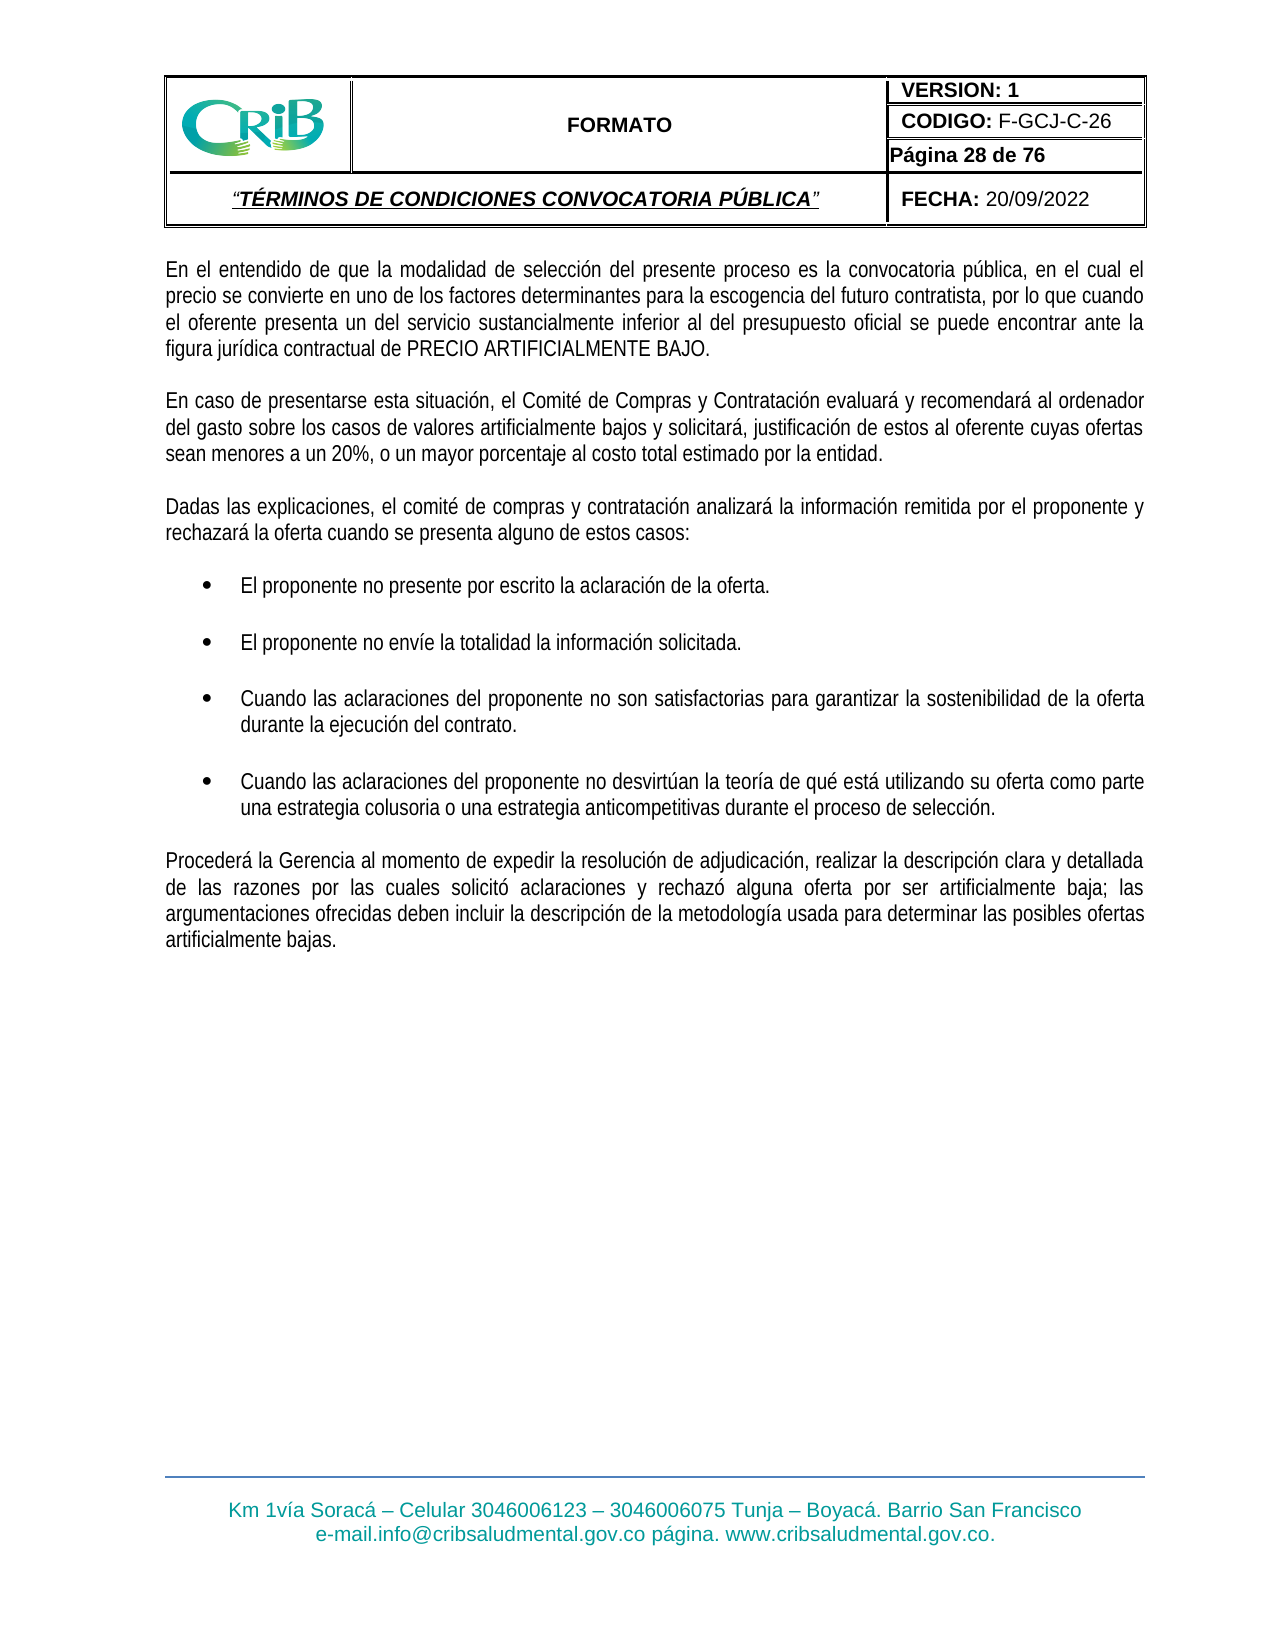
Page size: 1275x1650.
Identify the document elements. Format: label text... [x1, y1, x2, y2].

picture [167, 87, 341, 163]
list Cuando las aclaraciones del proponente no desvirtúan la teoría de qué está utilizando su oferta como parte una estrategia colusoria o una estrategia anticompetitivas durante el proceso de selección. [203, 768, 1145, 821]
list Cuando las aclaraciones del proponente no son satisfactorias para garantizar la sostenibilidad de la oferta durante la ejecución del contrato. [203, 685, 1145, 738]
list El proponente no envíe la totalidad la información solicitada. [203, 628, 1145, 655]
text Procederá la Gerencia al momento de expedir la resolución de adjudicación, realizar la descripción clara y detallada de las razones por las cuales solicitó aclaraciones y rechazó alguna oferta por ser artificialmente baja; las argumentaciones ofrecidas deben incluir la descripción de la metodología usada para determinar las posibles ofertas artificialmente bajas. [165, 847, 1145, 952]
text En caso de presentarse esta situación, el Comité de Compras y Contratación evaluará y recomendará al ordenador del gasto sobre los casos de valores artificialmente bajos y solicitará, justificación de estos al oferente cuyas ofertas sean menores a un 20%, o un mayor porcentaje al costo total estimado por la entidad. [165, 387, 1145, 467]
list El proponente no presente por escrito la aclaración de la oferta. [203, 572, 1145, 598]
text En el entendido de que la modalidad de selección del presente proceso es la convocatoria pública, en el cual el precio se convierte en uno de los factores determinantes para la escogencia del futuro contratista, por lo que cuando el oferente presenta un del servicio sustancialmente inferior al del presupuesto oficial se puede encontrar ante la figura jurídica contractual de PRECIO ARTIFICIALMENTE BAJO. [165, 256, 1145, 361]
text Dadas las explicaciones, el comité de compras y contratación analizará la información remitida por el proponente y rechazará la oferta cuando se presenta alguno de estos casos: [165, 493, 1145, 546]
